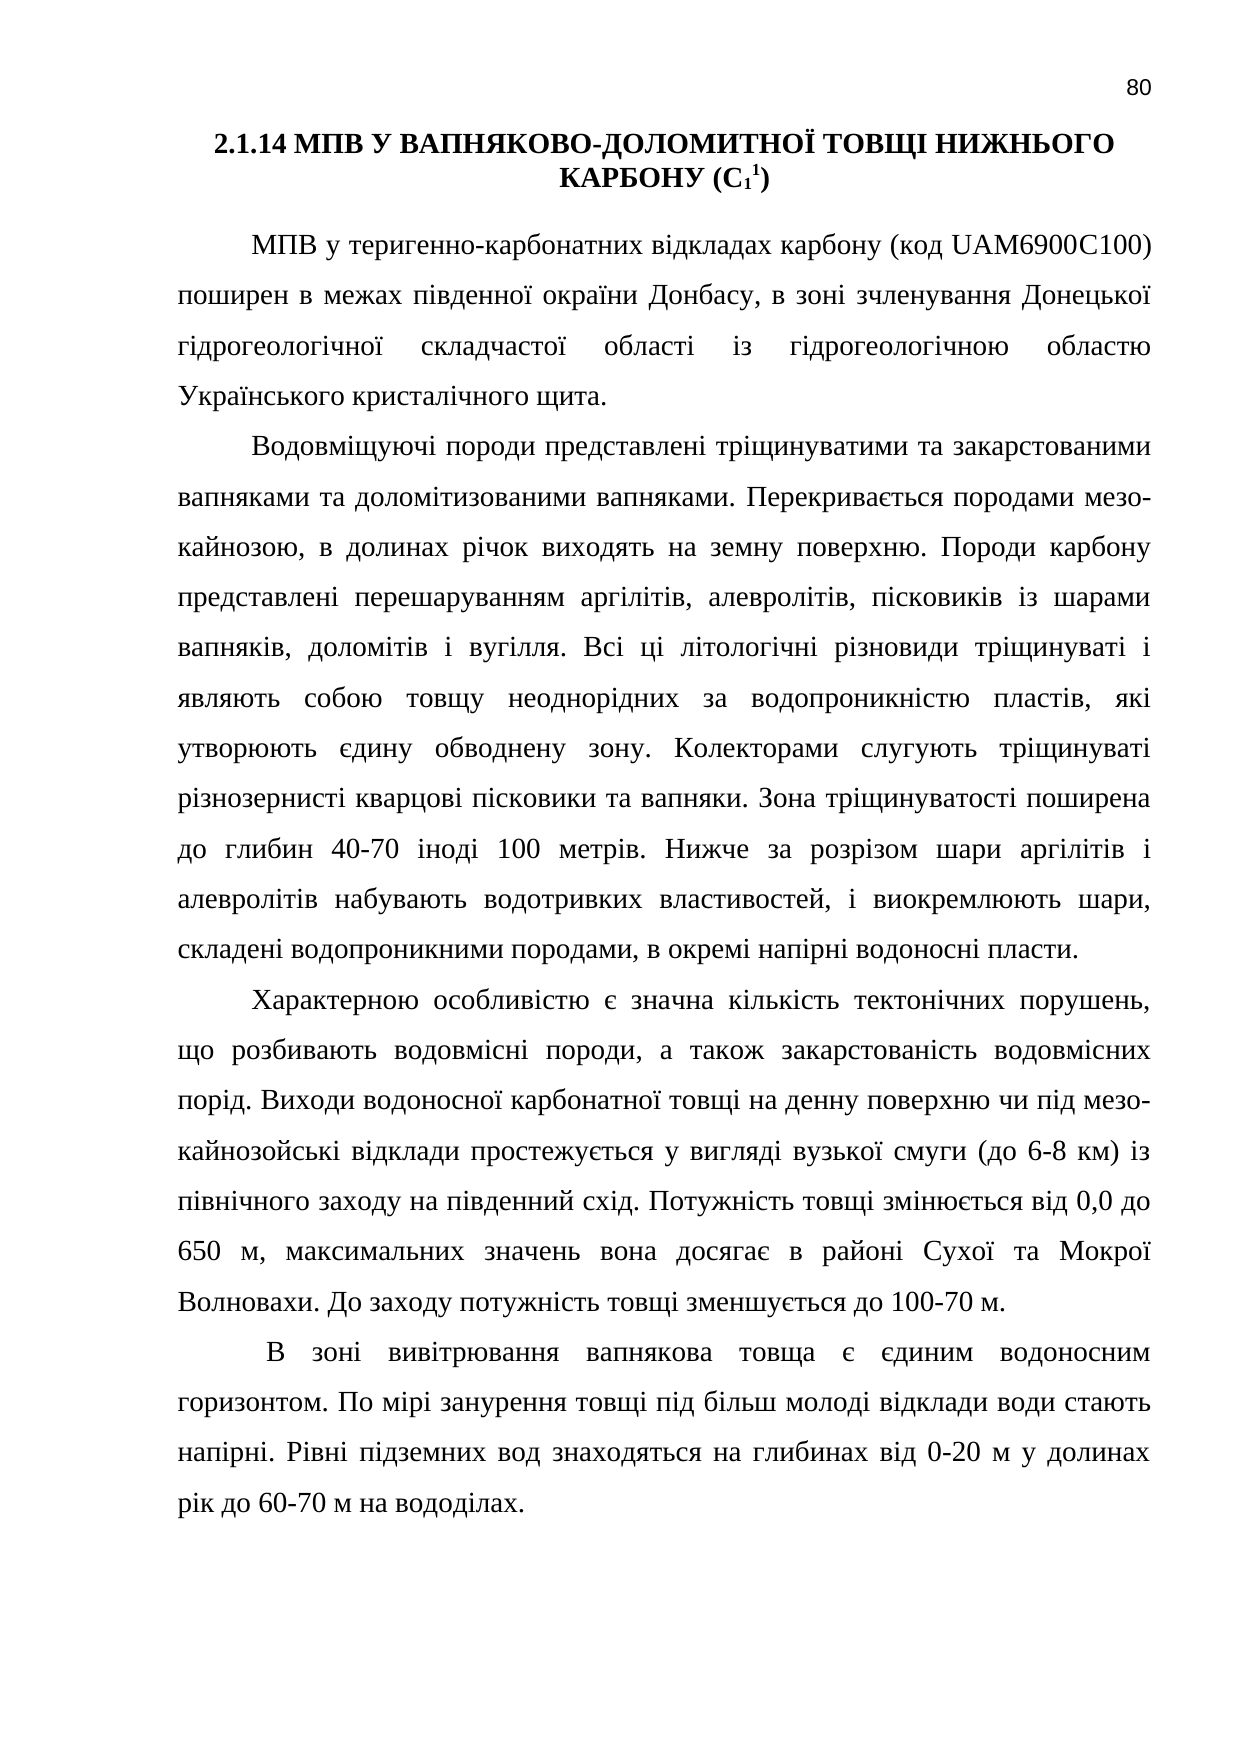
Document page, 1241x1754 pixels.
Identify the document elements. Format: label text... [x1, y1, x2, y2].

text МПВ у теригенно-карбонатних відкладах карбону (код UAM6900C100) поширен в межах південної окраїни Донбасу, в зоні зчленування Донецької гідрогеологічної складчастої області із гідрогеологічною областю Українського кристалічного щита. [177, 227, 1152, 412]
text Водовміщуючі породи представлені тріщинуватими та закарстованими вапняками та доломітизованими вапняками. Перекривається породами мезо-кайнозою, в долинах річок виходять на земну поверхню. Породи карбону представлені перешаруванням аргілітів, алевролітів, пісковиків із шарами вапняків, доломітів і вугілля. Всі ці літологічні різновиди тріщинуваті і являють собою товщу неоднорідних за водопроникністю пластів, які утворюють єдину обводнену зону. Колекторами слугують тріщинуваті різнозернисті кварцові пісковики та вапняки. Зона тріщинуватості поширена до глибин 40-70 іноді 100 метрів. Нижче за розрізом шари аргілітів і алевролітів набувають водотривких властивостей, і виокремлюють шари, складені водопроникними породами, в окремі напірні водоносні пласти. [177, 428, 1152, 965]
text В зоні вивітрювання вапнякова товща є єдиним водоносним горизонтом. По мірі занурення товщі під більш молоді відклади води стають напірні. Рівні підземних вод знаходяться на глибинах від 0-20 м у долинах рік до 60-70 м на вододілах. [177, 1334, 1152, 1518]
text Характерною особливістю є значна кількість тектонічних порушень, що розбивають водовмісні породи, а також закарстованість водовмісних порід. Виходи водоносної карбонатної товщі на денну поверхню чи під мезо-кайнозойські відклади простежується у вигляді вузької смуги (до 6-8 км) із північного заходу на південний схід. Потужність товщі змінюється від 0,0 до 650 м, максимальних значень вона досягає в районі Сухої та Мокрої Волновахи. До заходу потужність товщі зменшується до 100-70 м. [177, 982, 1152, 1317]
text 2.1.14 МПВ У ВАПНЯКОВО-ДОЛОМИТНОЇ ТОВЩІ НИЖНЬОГО КАРБОНУ (С11) [177, 126, 1152, 193]
